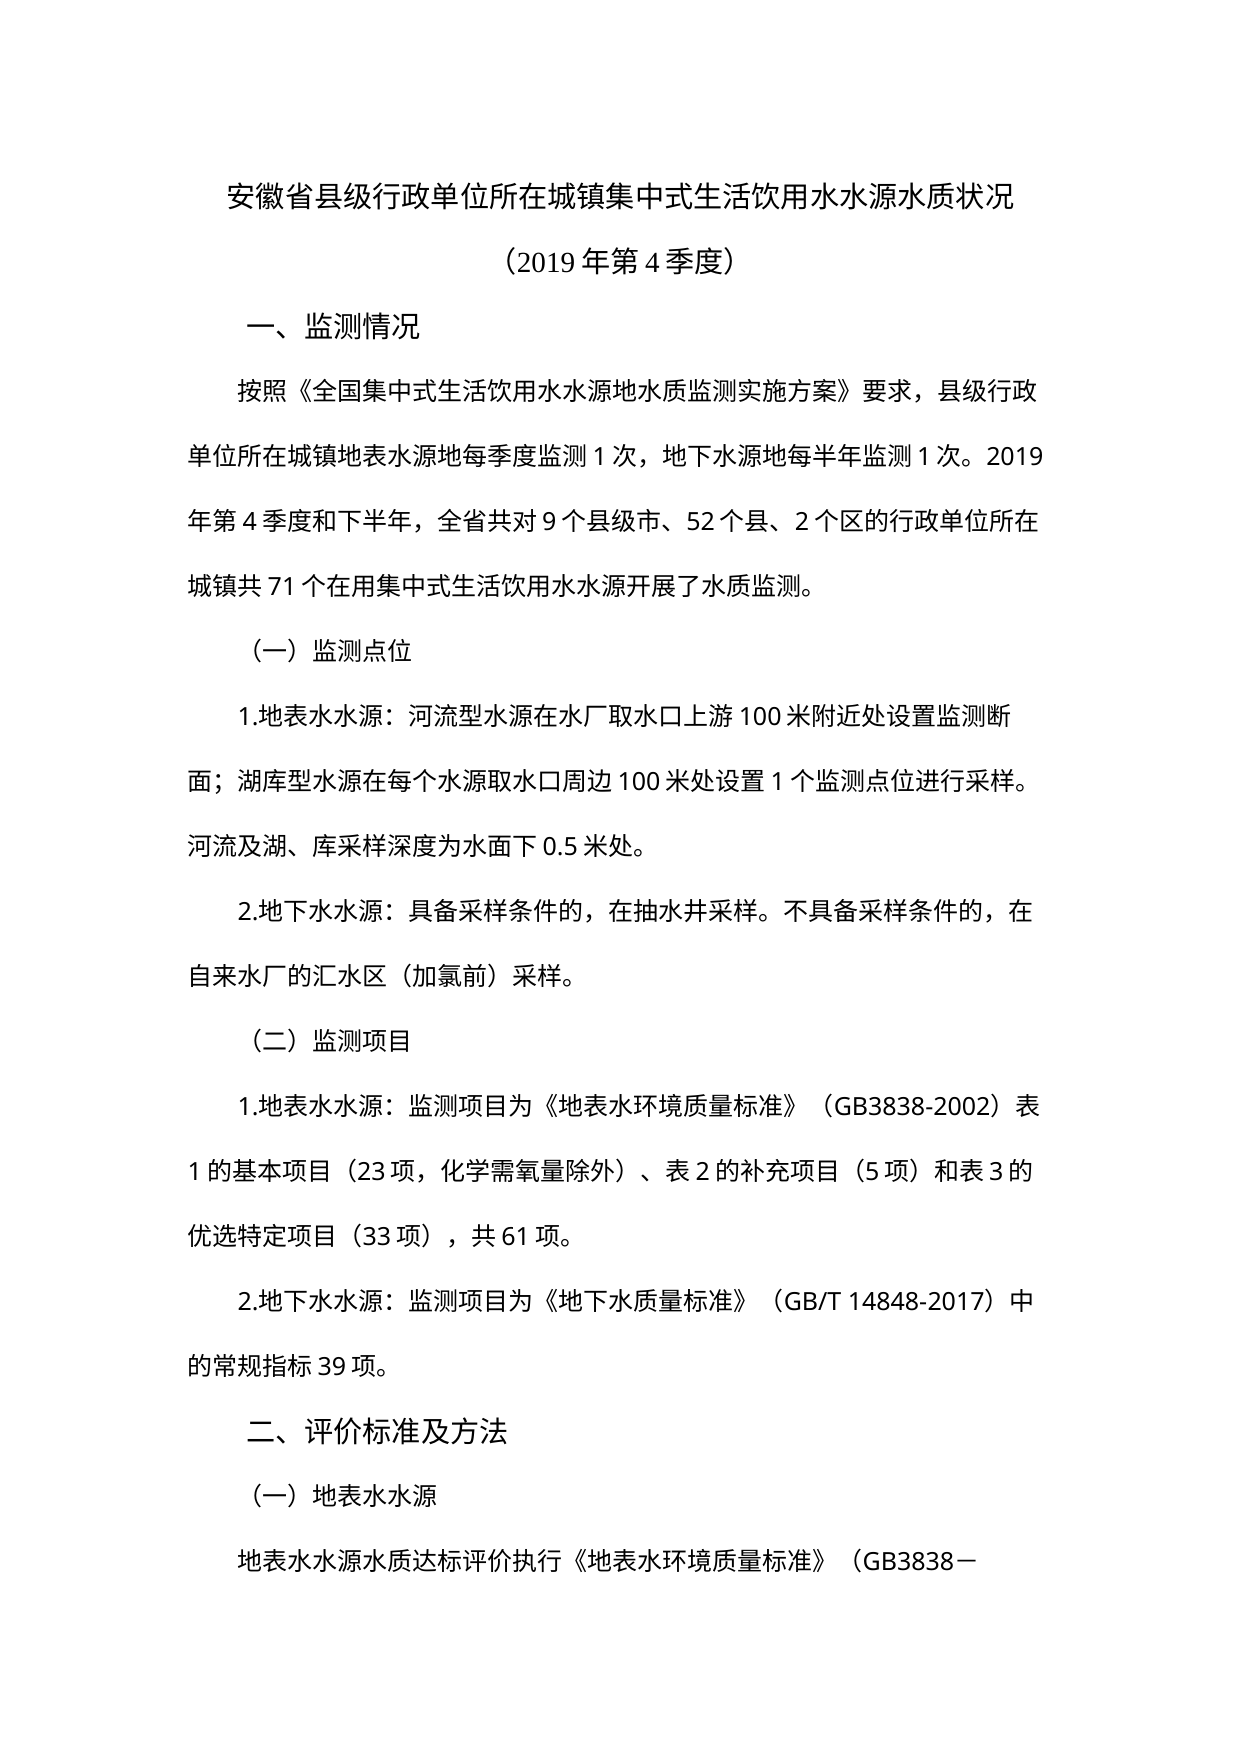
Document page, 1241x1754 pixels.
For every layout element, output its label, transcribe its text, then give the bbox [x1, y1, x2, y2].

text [187, 1527, 1053, 1592]
text 2.地下水水源：具备采样条件的，在抽水井采样。不具备采样条件的，在自来水厂的汇水区（加氯前）采样。 [187, 877, 1053, 1007]
text 一、监测情况 [187, 292, 1053, 357]
text 1.地表水水源：监测项目为《地表水环境质量标准》（GB3838-2002）表1的基本项目（23项，化学需氧量除外）、表2的补充项目（5项）和表3的优选特定项目（33项），共61项。 [187, 1072, 1053, 1267]
text 二、评价标准及方法 [187, 1397, 1053, 1462]
text 1.地表水水源：河流型水源在水厂取水口上游100米附近处设置监测断面；湖库型水源在每个水源取水口周边100米处设置1个监测点位进行采样。河流及湖、库采样深度为水面下0.5米处。 [187, 682, 1053, 877]
text 按照《全国集中式生活饮用水水源地水质监测实施方案》要求，县级行政单位所在城镇地表水源地每季度监测1次，地下水源地每半年监测1次。2019年第4季度和下半年，全省共对9个县级市、52个县、2个区的行政单位所在城镇共71个在用集中式生活饮用水水源开展了水质监测。 [187, 357, 1053, 617]
text （二）监测项目 [187, 1007, 1053, 1072]
text 安徽省县级行政单位所在城镇集中式生活饮用水水源水质状况 [187, 162, 1053, 227]
text （一）地表水水源 [187, 1462, 1053, 1527]
text （一）监测点位 [187, 617, 1053, 682]
text 2.地下水水源：监测项目为《地下水质量标准》（GB/T 14848-2017）中的常规指标39项。 [187, 1267, 1053, 1397]
text （2019年第4季度） [187, 227, 1053, 292]
